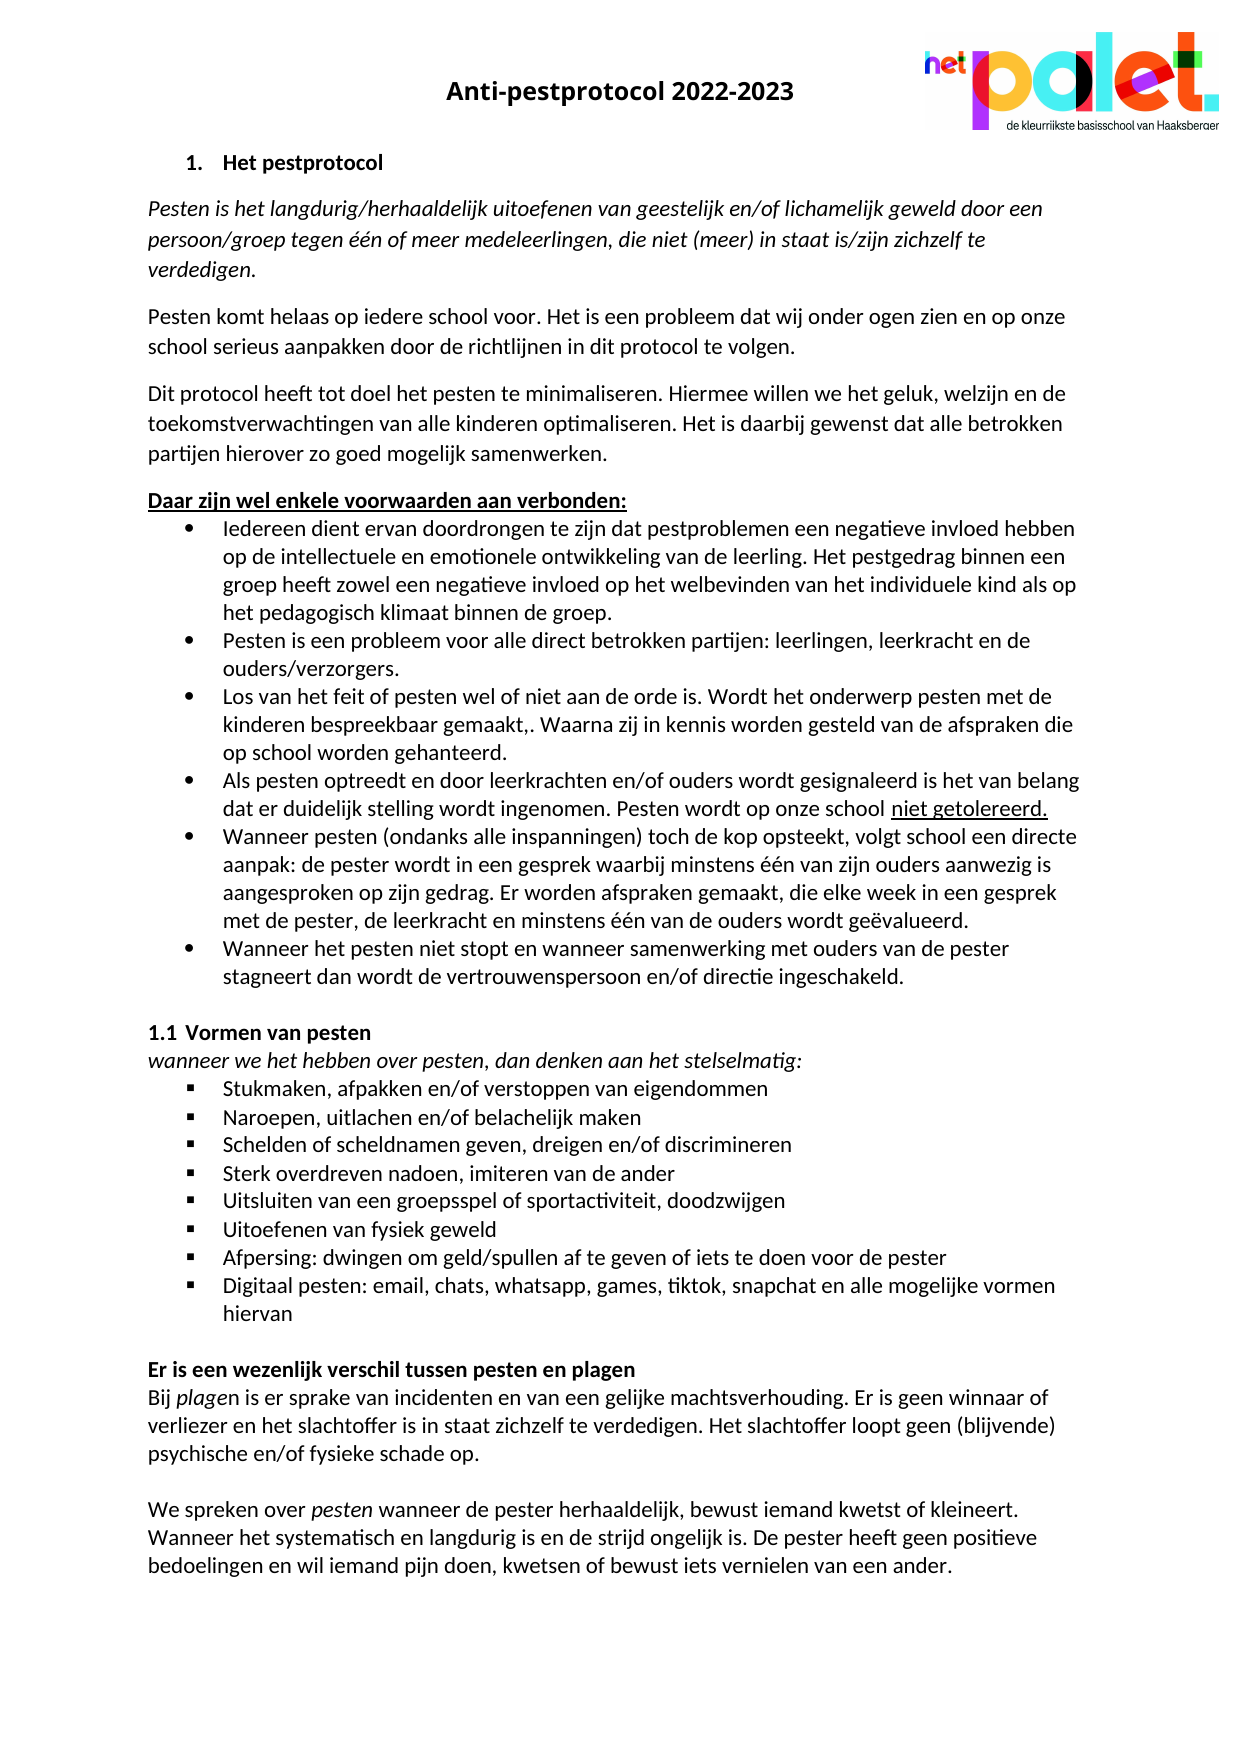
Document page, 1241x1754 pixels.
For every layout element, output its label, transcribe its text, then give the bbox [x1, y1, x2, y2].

list Uitsluiten van een groepsspel of sportactiviteit, doodzwijgen [185, 1187, 1093, 1215]
list Pesten is een probleem voor alle direct betrokken partijen: leerlingen, leerkracht en de ouders/verzorgers. [185, 626, 1093, 682]
picture [925, 32, 1219, 130]
list Vormen van pesten [148, 1018, 1093, 1047]
list Wanneer het pesten niet stopt en wanneer samenwerking met ouders van de pester stagneert dan wordt de vertrouwenspersoon en/of directie ingeschakeld. [185, 934, 1093, 991]
text Daar zijn wel enkele voorwaarden aan verbonden: [148, 486, 1093, 514]
list Wanneer pesten (ondanks alle inspanningen) toch de kop opsteekt, volgt school een directe aanpak: de pester wordt in een gesprek waarbij minstens één van zijn ouders aanwezig is aangesproken op zijn gedrag. Er worden afspraken gemaakt, die elke week in een gesprek met de pester, de leerkracht en minstens één van de ouders wordt geëvalueerd. [185, 822, 1093, 934]
list Schelden of scheldnamen geven, dreigen en/of discrimineren [185, 1131, 1093, 1159]
text We spreken over pesten wanneer de pester herhaaldelijk, bewust iemand kwetst of kleineert. Wanneer het systematisch en langdurig is en de strijd ongelijk is. De pester heeft geen positieve bedoelingen en wil iemand pijn doen, kwetsen of bewust iets vernielen van een ander. [148, 1495, 1093, 1579]
list Digitaal pesten: email, chats, whatsapp, games, tiktok, snapchat en alle mogelijke vormen hiervan [185, 1271, 1093, 1327]
text Pesten is het langdurig/herhaaldelijk uitoefenen van geestelijk en/of lichamelijk geweld door een persoon/groep tegen één of meer medeleerlingen, die niet (meer) in staat is/zijn zichzelf te verdedigen. [148, 194, 1093, 283]
list Iedereen dient ervan doordrongen te zijn dat pestproblemen een negatieve invloed hebben op de intellectuele en emotionele ontwikkeling van de leerling. Het pestgedrag binnen een groep heeft zowel een negatieve invloed op het welbevinden van het individuele kind als op het pedagogisch klimaat binnen de groep. [185, 514, 1093, 626]
list Als pesten optreedt en door leerkrachten en/of ouders wordt gesignaleerd is het van belang dat er duidelijk stelling wordt ingenomen. Pesten wordt op onze school niet getolereerd. [185, 766, 1093, 822]
text Bij plagen is er sprake van incidenten en van een gelijke machtsverhouding. Er is geen winnaar of verliezer en het slachtoffer is in staat zichzelf te verdedigen. Het slachtoffer loopt geen (blijvende) psychische en/of fysieke schade op. [148, 1383, 1093, 1467]
text Pesten komt helaas op iedere school voor. Het is een probleem dat wij onder ogen zien en op onze school serieus aanpakken door de richtlijnen in dit protocol te volgen. [148, 302, 1093, 360]
text wanneer we het hebben over pesten, dan denken aan het stelselmatig: [148, 1047, 1093, 1074]
list Naroepen, uitlachen en/of belachelijk maken [185, 1103, 1093, 1131]
text Er is een wezenlijk verschil tussen pesten en plagen [148, 1355, 1093, 1383]
text Dit protocol heeft tot doel het pesten te minimaliseren. Hiermee willen we het geluk, welzijn en de toekomstverwachtingen van alle kinderen optimaliseren. Het is daarbij gewenst dat alle betrokken partijen hierover zo goed mogelijk samenwerken. [148, 379, 1093, 467]
list Het pestprotocol [185, 148, 1093, 176]
list Los van het feit of pesten wel of niet aan de orde is. Wordt het onderwerp pesten met de kinderen bespreekbaar gemaakt,. Waarna zij in kennis worden gesteld van de afspraken die op school worden gehanteerd. [185, 682, 1093, 766]
list Stukmaken, afpakken en/of verstoppen van eigendommen [185, 1074, 1093, 1103]
list Uitoefenen van fysiek geweld [185, 1215, 1093, 1243]
list Afpersing: dwingen om geld/spullen af te geven of iets te doen voor de pester [185, 1243, 1093, 1271]
list Sterk overdreven nadoen, imiteren van de ander [185, 1159, 1093, 1187]
